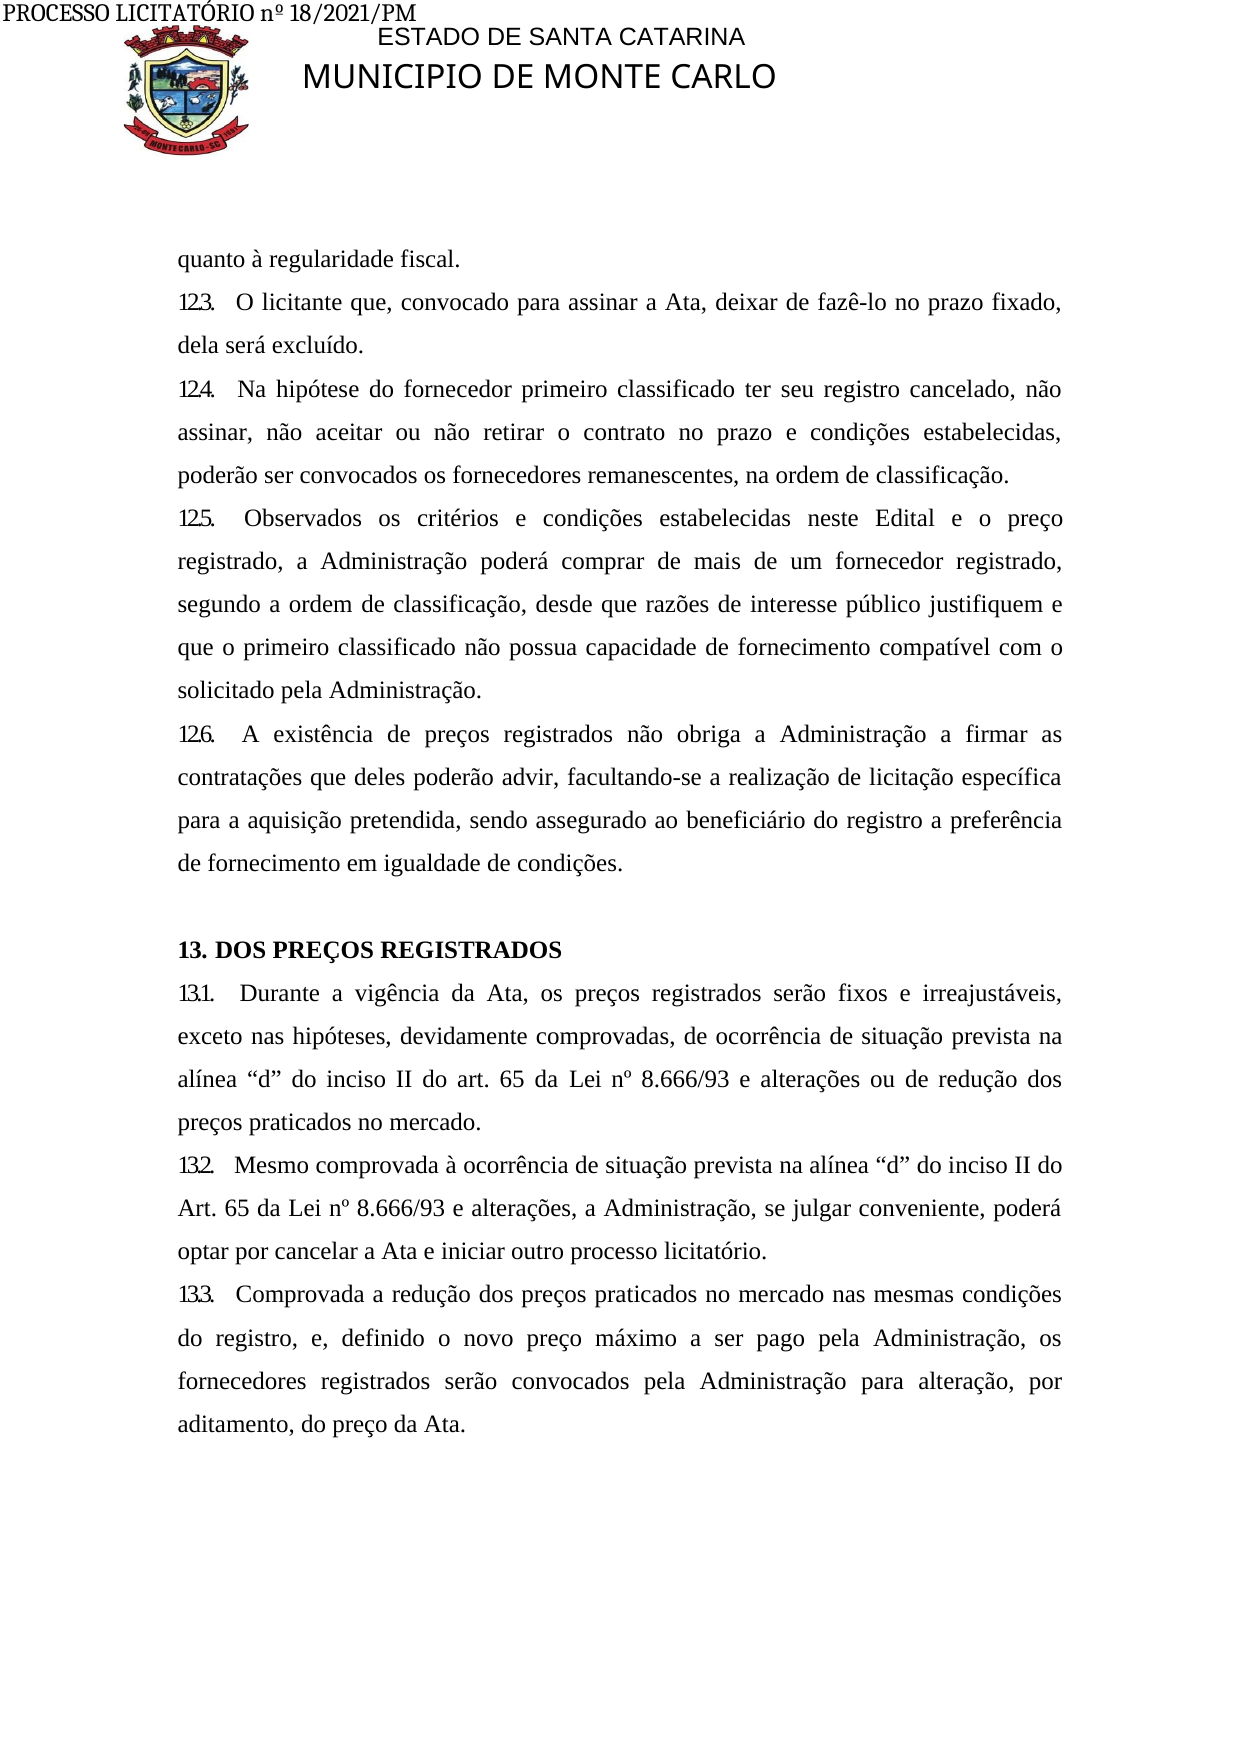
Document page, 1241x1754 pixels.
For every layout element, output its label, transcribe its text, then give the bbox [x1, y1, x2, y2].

list Mesmo comprovada à ocorrência de situação prevista na alínea “d” do inciso II do Art. 65 da Lei nº 8.666/93 e alterações, a Administração, se julgar conveniente, poderá optar por cancelar a Ata e iniciar outro processo licitatório. [177, 1150, 1063, 1265]
list Comprovada a redução dos preços praticados no mercado nas mesmas condições do registro, e, definido o novo preço máximo a ser pago pela Administração, os fornecedores registrados serão convocados pela Administração para alteração, por aditamento, do preço da Ata. [177, 1279, 1063, 1438]
list Observados os critérios e condições estabelecidas neste Edital e o preço registrado, a Administração poderá comprar de mais de um fornecedor registrado, segundo a ordem de classificação, desde que razões de interesse público justifiquem e que o primeiro classificado não possua capacidade de fornecimento compatível com o solicitado pela Administração. [177, 503, 1064, 704]
list Na hipótese do fornecedor primeiro classificado ter seu registro cancelado, não assinar, não aceitar ou não retirar o contrato no prazo e condições estabelecidas, poderão ser convocados os fornecedores remanescentes, na ordem de classificação. [177, 374, 1062, 489]
list O licitante que, convocado para assinar a Ata, deixar de fazê-lo no prazo fixado, dela será excluído. [177, 287, 1063, 359]
text quanto à regularidade fiscal. [177, 244, 1182, 273]
picture [123, 25, 249, 157]
list A existência de preços registrados não obriga a Administração a firmar as contratações que deles poderão advir, facultando-se a realização de licitação específica para a aquisição pretendida, sendo assegurado ao beneficiário do registro a preferência de fornecimento em igualdade de condições. [177, 719, 1063, 877]
subtitle DOS PREÇOS REGISTRADOS [177, 935, 1182, 963]
list Durante a vigência da Ata, os preços registrados serão fixos e irreajustáveis, exceto nas hipóteses, devidamente comprovadas, de ocorrência de situação prevista na alínea “d” do inciso II do art. 65 da Lei nº 8.666/93 e alterações ou de redução dos preços praticados no mercado. [177, 978, 1063, 1136]
